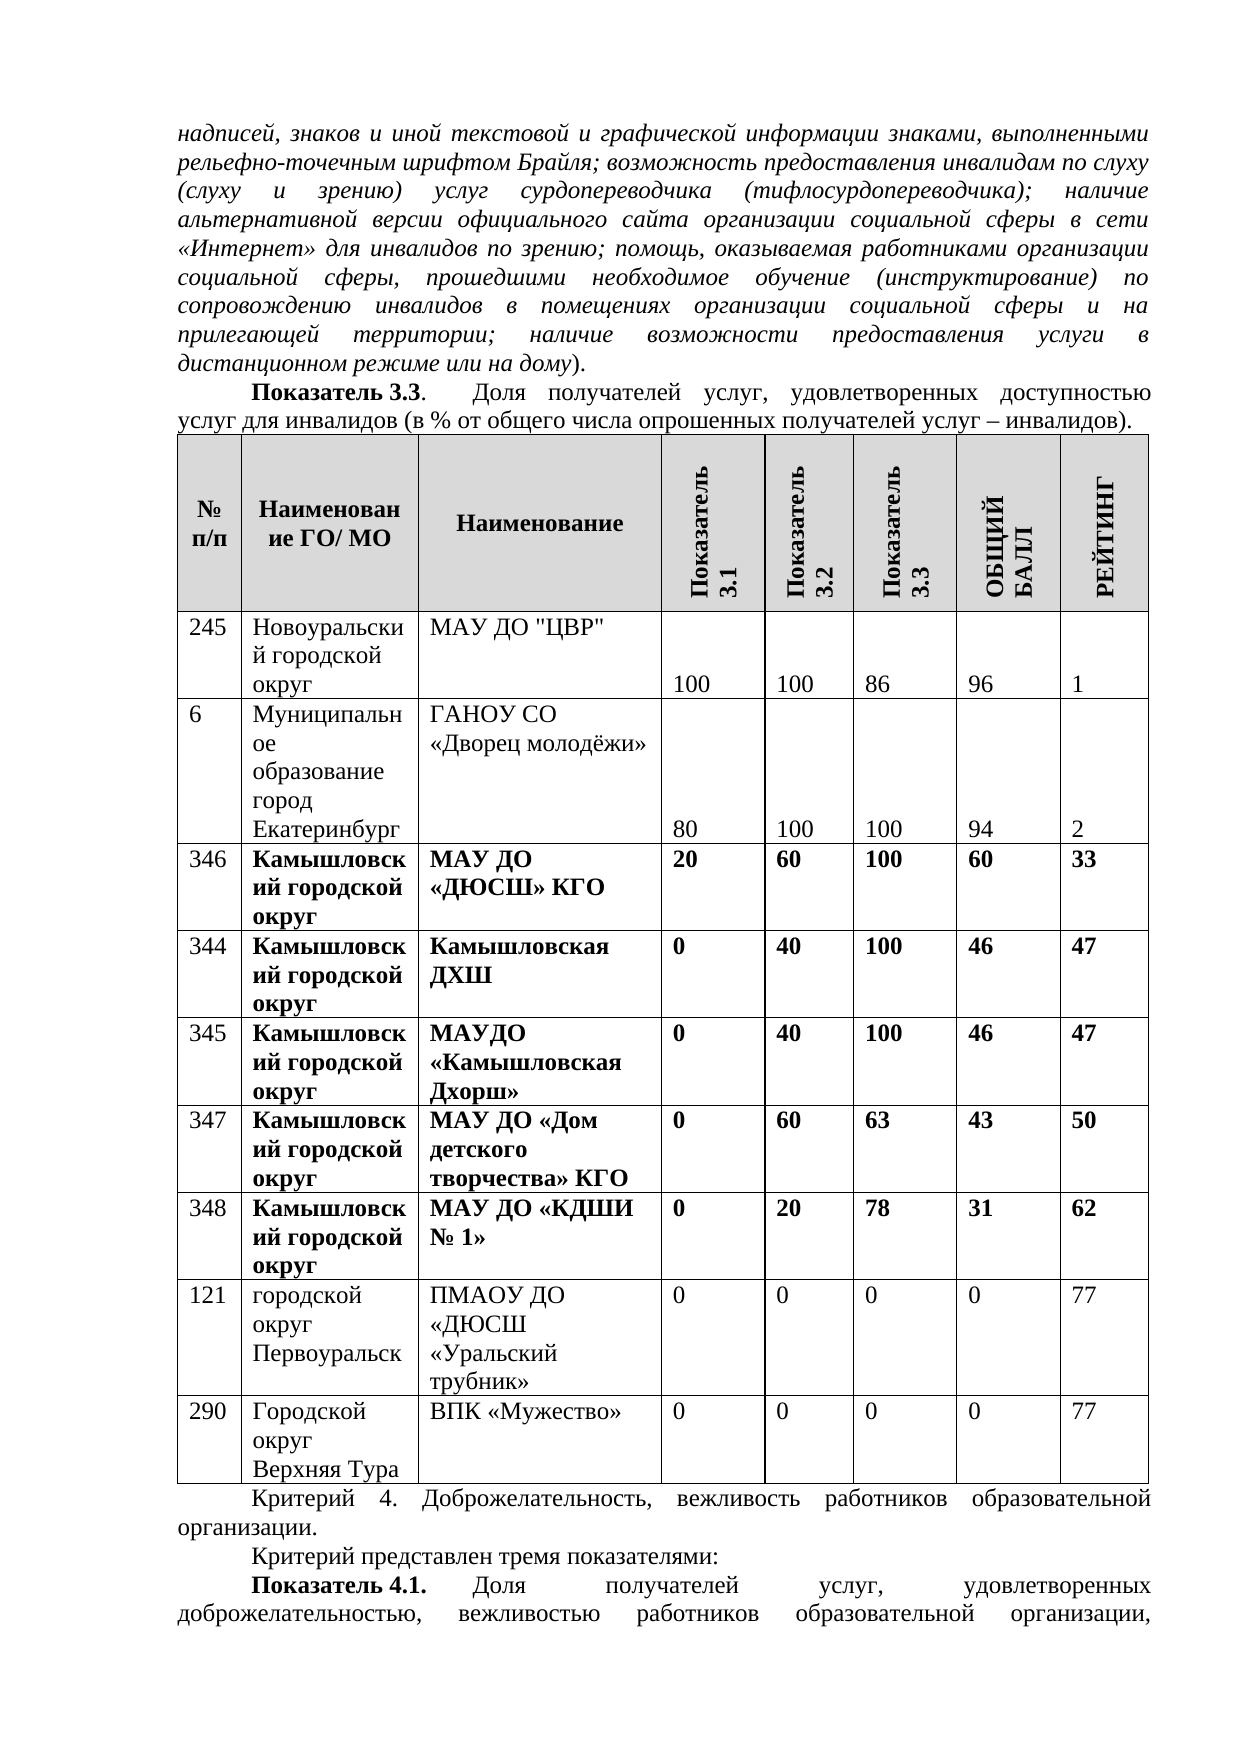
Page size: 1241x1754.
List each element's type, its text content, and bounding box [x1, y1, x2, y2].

text Показатель 3.3. Доля получателей услуг, удовлетворенных доступностью услуг для инвалидов (в % от общего числа опрошенных получателей услуг – инвалидов). [177, 377, 1152, 434]
table_cell 62 [1061, 1193, 1148, 1279]
table_header Показатель 3.1 [662, 435, 764, 611]
table_cell 20 [662, 844, 764, 930]
table_cell 0 [766, 1396, 853, 1482]
table_cell 96 [957, 612, 1060, 698]
table_cell 2 [1061, 699, 1148, 843]
table_header Показатель 3.2 [766, 435, 853, 611]
table_header № п/п [178, 435, 241, 611]
table_cell 43 [957, 1106, 1060, 1192]
table_cell 1 [1061, 612, 1148, 698]
table_cell 6 [178, 699, 241, 843]
table_cell 347 [178, 1106, 241, 1192]
table_cell 60 [766, 1106, 853, 1192]
text Критерий представлен тремя показателями: [177, 1541, 1152, 1570]
table_cell МАУ ДО «КДШИ № 1» [419, 1193, 661, 1279]
table_cell городской округ Первоуральск [242, 1280, 418, 1395]
table_header Наименование [419, 435, 661, 611]
table_cell 344 [178, 931, 241, 1017]
table_cell 94 [957, 699, 1060, 843]
table_cell 77 [1061, 1396, 1148, 1482]
table_cell 100 [662, 612, 764, 698]
table_cell 0 [662, 1018, 764, 1104]
table_cell 0 [662, 1193, 764, 1279]
table_cell 40 [766, 1018, 853, 1104]
table_cell 60 [766, 844, 853, 930]
table_cell 100 [854, 1018, 956, 1104]
table_cell 345 [178, 1018, 241, 1104]
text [177, 118, 1152, 377]
table_cell 46 [957, 1018, 1060, 1104]
table_cell Новоуральский городской округ [242, 612, 418, 698]
table_cell Камышловский городской округ [242, 844, 418, 930]
table_cell Камышловский городской округ [242, 1106, 418, 1192]
table_cell 50 [1061, 1106, 1148, 1192]
table_cell Камышловская ДХШ [419, 931, 661, 1017]
table_cell 121 [178, 1280, 241, 1395]
table_cell 100 [766, 612, 853, 698]
table_cell 60 [957, 844, 1060, 930]
table_cell 80 [662, 699, 764, 843]
table_cell 40 [766, 931, 853, 1017]
table_cell 20 [766, 1193, 853, 1279]
table_cell Муниципальное образование город Екатеринбург [242, 699, 418, 843]
table_cell 0 [662, 1106, 764, 1192]
table_cell МАУ ДО "ЦВР" [419, 612, 661, 698]
table_cell 0 [766, 1280, 853, 1395]
table_cell 46 [957, 931, 1060, 1017]
table_cell 348 [178, 1193, 241, 1279]
table_cell 33 [1061, 844, 1148, 930]
table_cell 100 [766, 699, 853, 843]
table_cell 0 [957, 1280, 1060, 1395]
table_cell 31 [957, 1193, 1060, 1279]
table_cell 78 [854, 1193, 956, 1279]
table_cell 245 [178, 612, 241, 698]
table_cell ПМАОУ ДО «ДЮСШ «Уральский трубник» [419, 1280, 661, 1395]
table_cell 63 [854, 1106, 956, 1192]
table_header РЕЙТИНГ [1061, 435, 1148, 611]
table_header Наименование ГО/ МО [242, 435, 418, 611]
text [177, 1570, 1152, 1627]
table_cell МАУ ДО «Дом детского творчества» КГО [419, 1106, 661, 1192]
table_cell 346 [178, 844, 241, 930]
table_cell 86 [854, 612, 956, 698]
table_cell Камышловский городской округ [242, 1193, 418, 1279]
table_cell 0 [854, 1280, 956, 1395]
table_cell 47 [1061, 1018, 1148, 1104]
table_header Показатель 3.3 [854, 435, 956, 611]
table_cell 0 [662, 931, 764, 1017]
table_cell ВПК «Мужество» [419, 1396, 661, 1482]
table_cell 0 [957, 1396, 1060, 1482]
table_cell 100 [854, 699, 956, 843]
table_cell МАУ ДО «ДЮСШ» КГО [419, 844, 661, 930]
table_cell Камышловский городской округ [242, 931, 418, 1017]
table_cell МАУДО «Камышловская Дхорш» [419, 1018, 661, 1104]
table_cell 77 [1061, 1280, 1148, 1395]
table_cell Городской округ Верхняя Тура [242, 1396, 418, 1482]
table_cell 0 [662, 1396, 764, 1482]
table_cell 290 [178, 1396, 241, 1482]
table_cell 0 [854, 1396, 956, 1482]
table_cell Камышловский городской округ [242, 1018, 418, 1104]
table_cell 100 [854, 844, 956, 930]
table_cell 0 [662, 1280, 764, 1395]
table_cell 47 [1061, 931, 1148, 1017]
text Критерий 4. Доброжелательность, вежливость работников образовательной организации. [177, 1483, 1152, 1541]
table_cell ГАНОУ СО «Дворец молодёжи» [419, 699, 661, 843]
table_cell 100 [854, 931, 956, 1017]
table_header ОБЩИЙ БАЛЛ [957, 435, 1060, 611]
